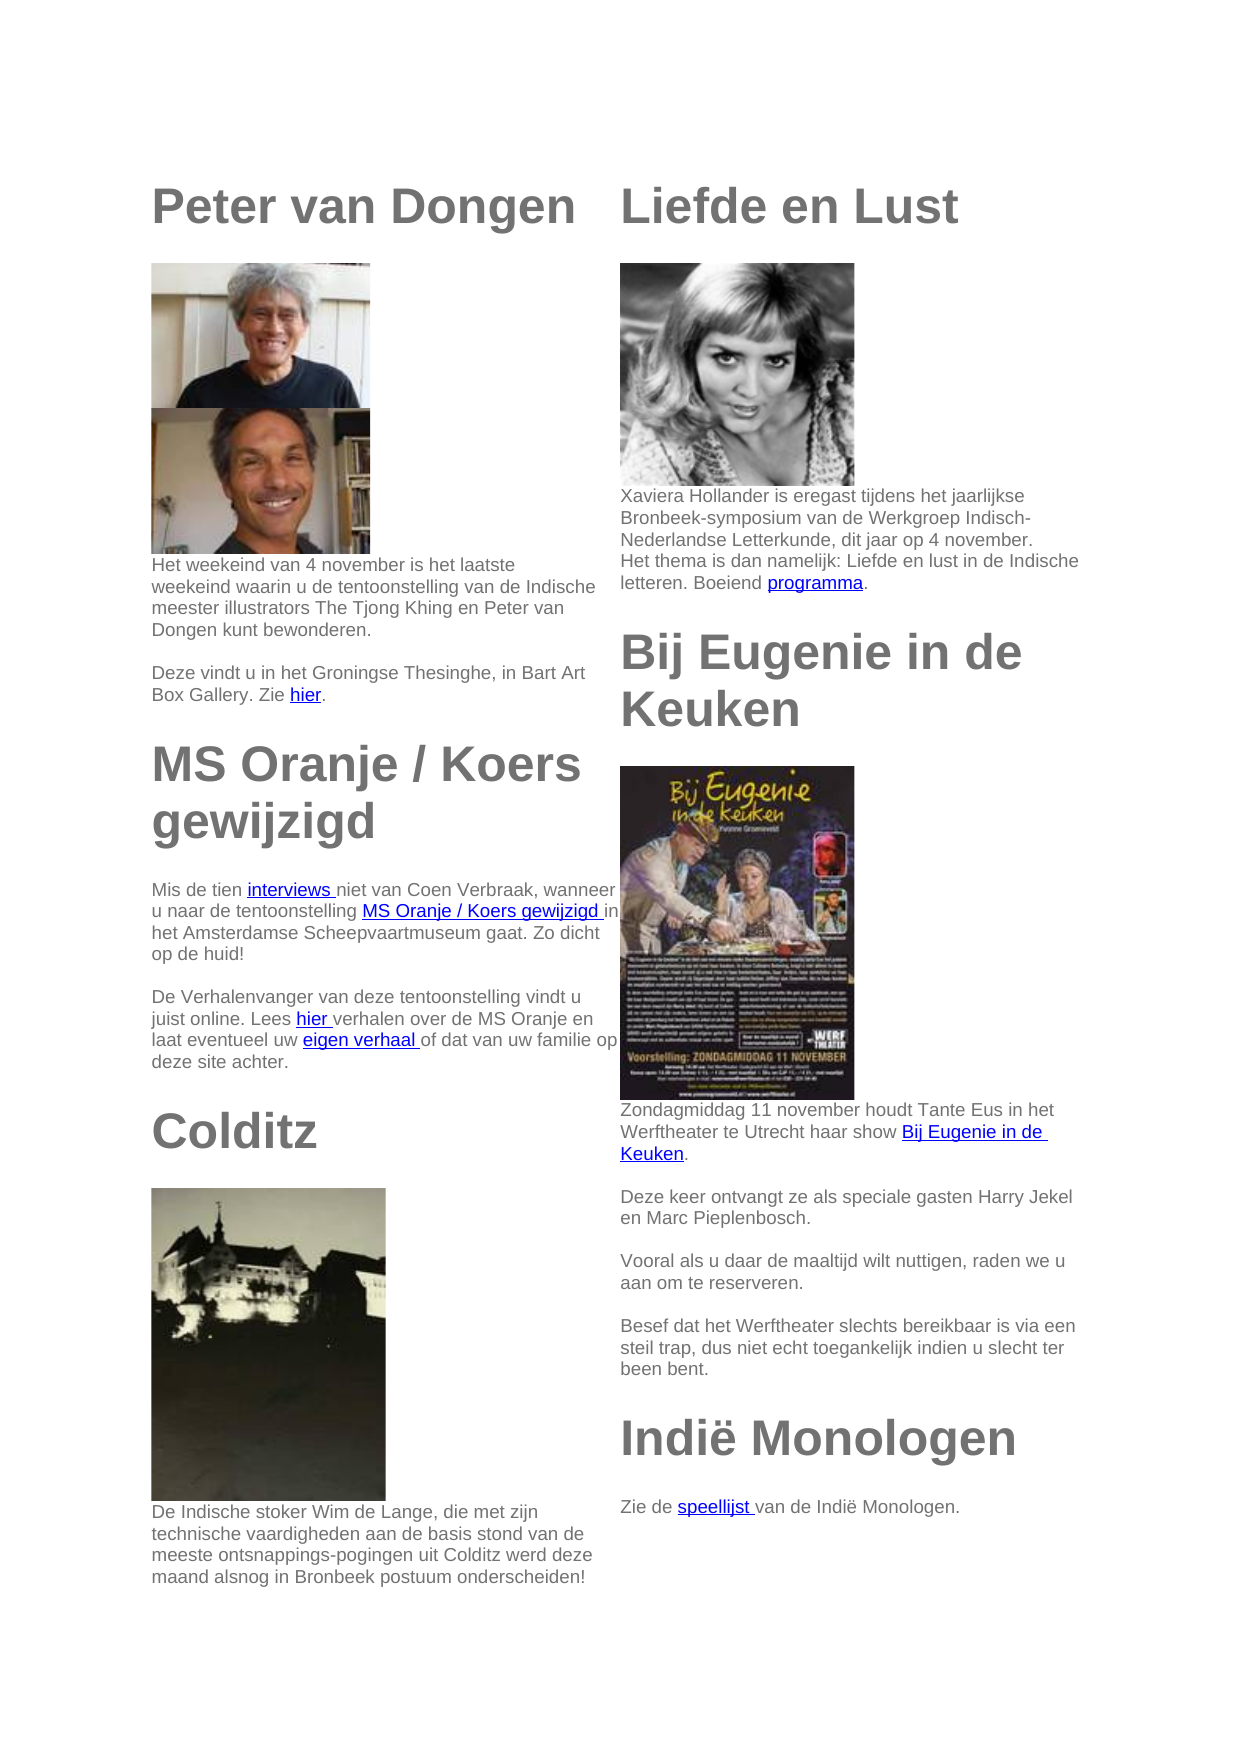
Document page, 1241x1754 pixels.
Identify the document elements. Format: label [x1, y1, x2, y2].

picture [620, 263, 855, 486]
table_header [151, 148, 1089, 1587]
picture [620, 766, 855, 1100]
picture [151, 263, 371, 554]
picture [151, 1188, 386, 1501]
